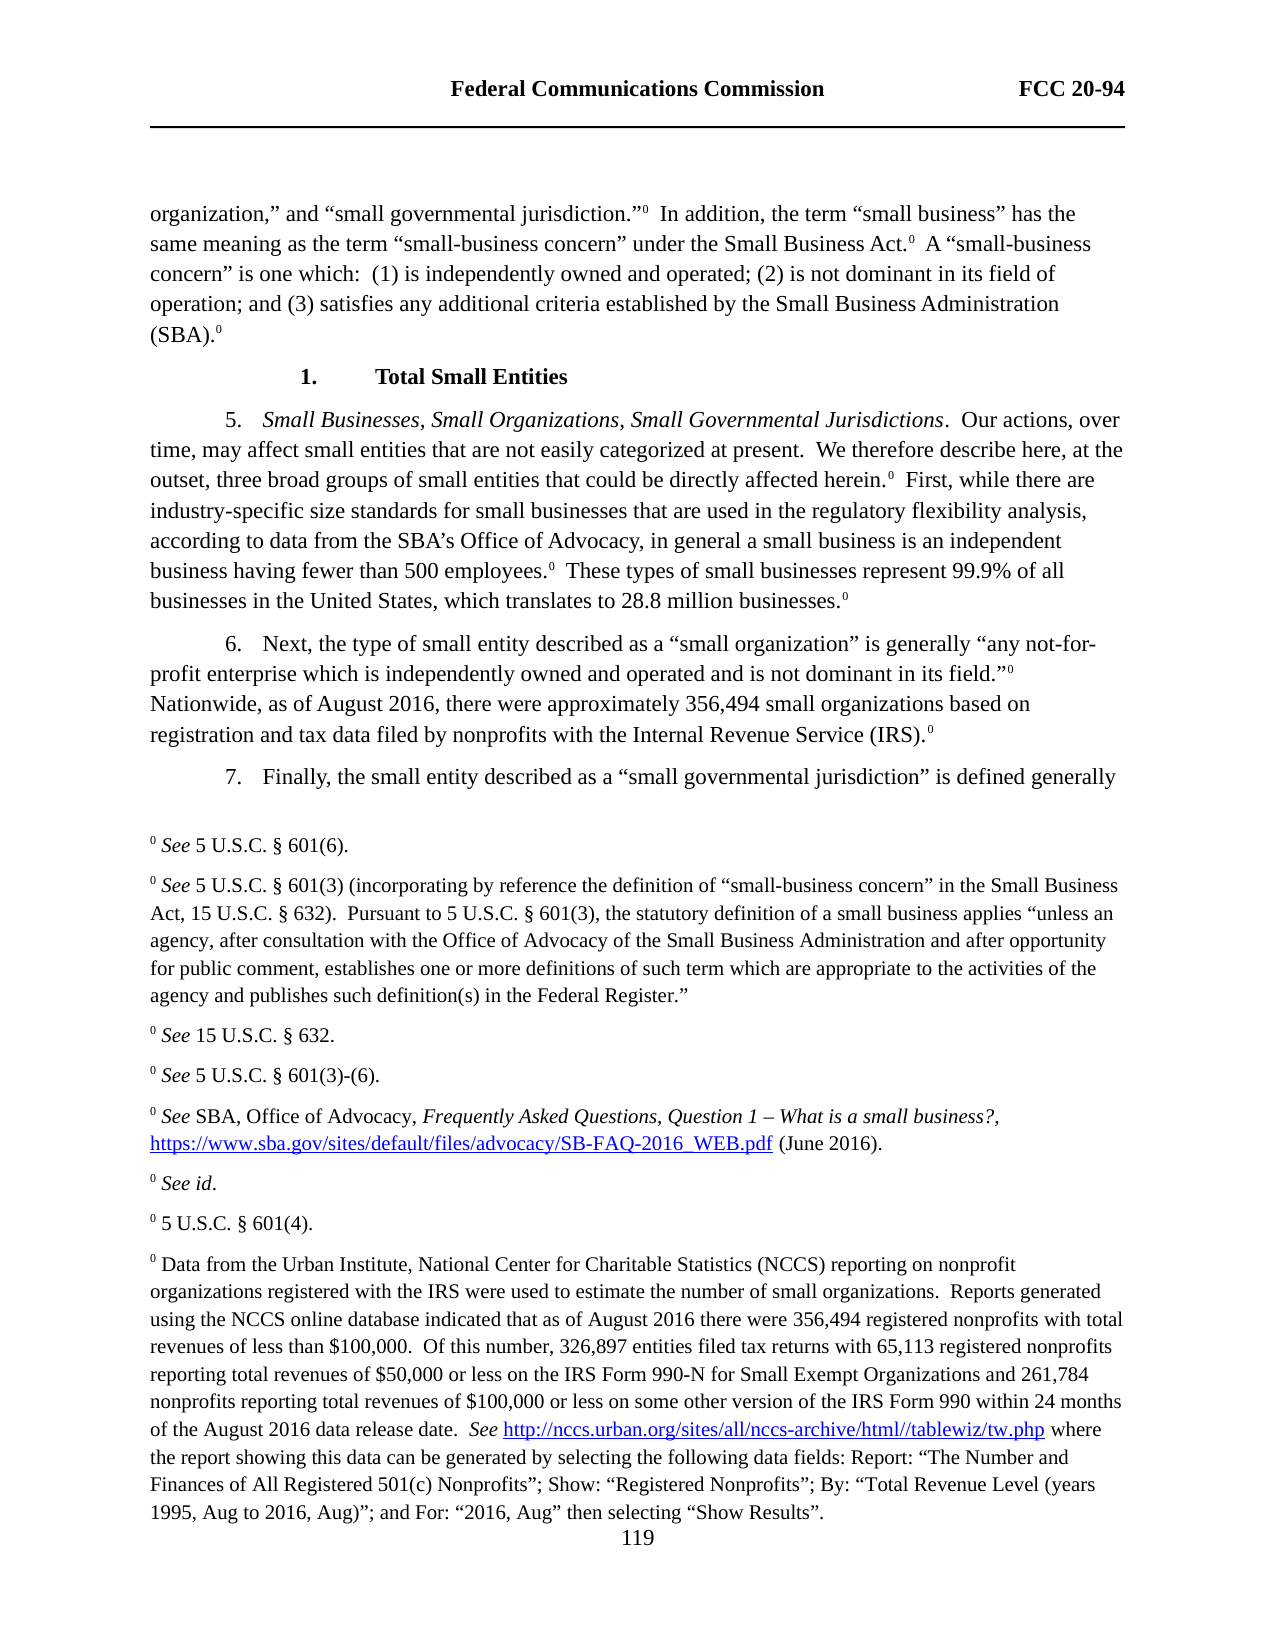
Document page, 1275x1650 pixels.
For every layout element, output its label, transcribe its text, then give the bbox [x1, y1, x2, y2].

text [150, 200, 1125, 347]
text Small Businesses, Small Organizations, Small Governmental Jurisdictions. Our actions, over time, may affect small entities that are not easily categorized at present. We therefore describe here, at the outset, three broad groups of small entities that could be directly affected herein. First, while there are industry-specific size standards for small businesses that are used in the regulatory flexibility analysis, according to data from the SBA’s Office of Advocacy, in general a small business is an independent business having fewer than 500 employees. These types of small businesses represent 99.9% of all businesses in the United States, which translates to 28.8 million businesses. [150, 406, 1125, 614]
subtitle Total Small Entities [300, 363, 1125, 390]
text Next, the type of small entity described as a “small organization” is generally “any not-for-profit enterprise which is independently owned and operated and is not dominant in its field.” Nationwide, as of August 2016, there were approximately 356,494 small organizations based on registration and tax data filed by nonprofits with the Internal Revenue Service (IRS). [150, 630, 1125, 747]
